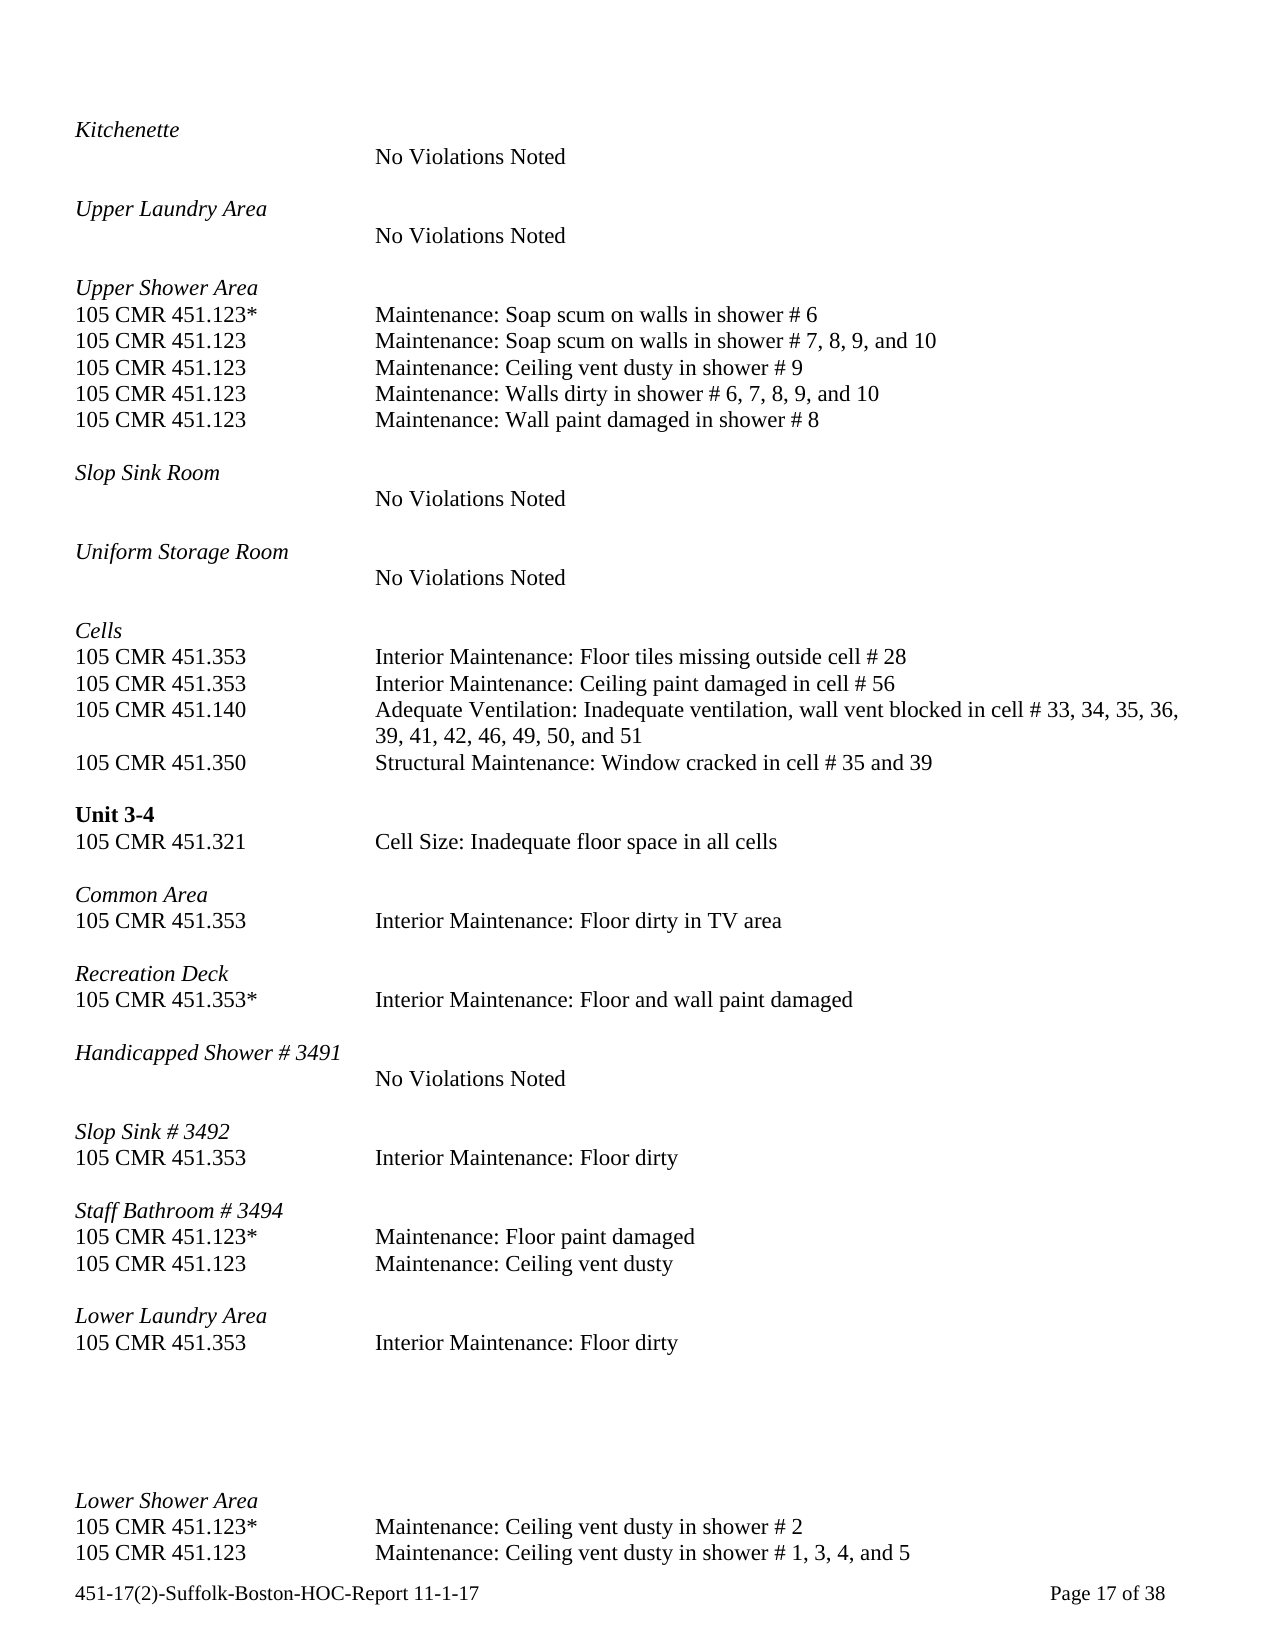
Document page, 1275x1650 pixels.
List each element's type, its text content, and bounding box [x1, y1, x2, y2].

text 105 CMR 451.140 Adequate Ventilation: Inadequate ventilation, wall vent blocked in cell # 33, 34, 35, 36, 39, 41, 42, 46, 49, 50, and 51 [75, 696, 1200, 749]
text No Violations Noted [300, 564, 1200, 591]
text Cells [75, 617, 1200, 643]
text 105 CMR 451.123 Maintenance: Wall paint damaged in shower # 8 [75, 406, 1200, 433]
text Handicapped Shower # 3491 [75, 1039, 1200, 1065]
text 105 CMR 451.353* Interior Maintenance: Floor and wall paint damaged [75, 986, 1200, 1012]
text No Violations Noted [75, 1065, 1200, 1091]
text Upper Laundry Area [75, 195, 1200, 222]
text No Violations Noted [75, 485, 1200, 512]
text Uniform Storage Room [75, 538, 1200, 564]
text 105 CMR 451.123* Maintenance: Ceiling vent dusty in shower # 2 [75, 1513, 1200, 1539]
text 105 CMR 451.350 Structural Maintenance: Window cracked in cell # 35 and 39 [75, 749, 1200, 775]
text 105 CMR 451.123* Maintenance: Soap scum on walls in shower # 6 [75, 301, 1200, 327]
text Recreation Deck [75, 960, 1200, 986]
text Upper Shower Area [75, 274, 1200, 301]
text No Violations Noted [75, 222, 1200, 248]
text Common Area [75, 881, 1200, 907]
text Staff Bathroom # 3494 [75, 1197, 1200, 1223]
text 105 CMR 451.321 Cell Size: Inadequate floor space in all cells [75, 828, 1200, 854]
text 105 CMR 451.123 Maintenance: Soap scum on walls in shower # 7, 8, 9, and 10 [75, 327, 1200, 353]
text 105 CMR 451.353 Interior Maintenance: Ceiling paint damaged in cell # 56 [75, 670, 1200, 696]
text Kitchenette [75, 116, 1200, 143]
text 105 CMR 451.353 Interior Maintenance: Floor dirty [75, 1144, 1200, 1171]
text Lower Laundry Area [75, 1302, 1200, 1329]
text Slop Sink # 3492 [75, 1118, 1200, 1144]
text Slop Sink Room [75, 459, 1200, 485]
text No Violations Noted [75, 143, 1200, 169]
text 105 CMR 451.123 Maintenance: Walls dirty in shower # 6, 7, 8, 9, and 10 [75, 380, 1200, 406]
text 105 CMR 451.123 Maintenance: Ceiling vent dusty in shower # 1, 3, 4, and 5 [75, 1539, 1200, 1566]
text 105 CMR 451.353 Interior Maintenance: Floor dirty [75, 1329, 1200, 1355]
text 105 CMR 451.353 Interior Maintenance: Floor tiles missing outside cell # 28 [75, 643, 1200, 670]
text 105 CMR 451.123 Maintenance: Ceiling vent dusty in shower # 9 [75, 353, 1200, 380]
text 105 CMR 451.123 Maintenance: Ceiling vent dusty [75, 1249, 1200, 1276]
text Lower Shower Area [75, 1487, 1200, 1513]
text 105 CMR 451.353 Interior Maintenance: Floor dirty in TV area [75, 907, 1200, 933]
text 105 CMR 451.123* Maintenance: Floor paint damaged [75, 1223, 1200, 1249]
text Unit 3-4 [75, 802, 1200, 828]
